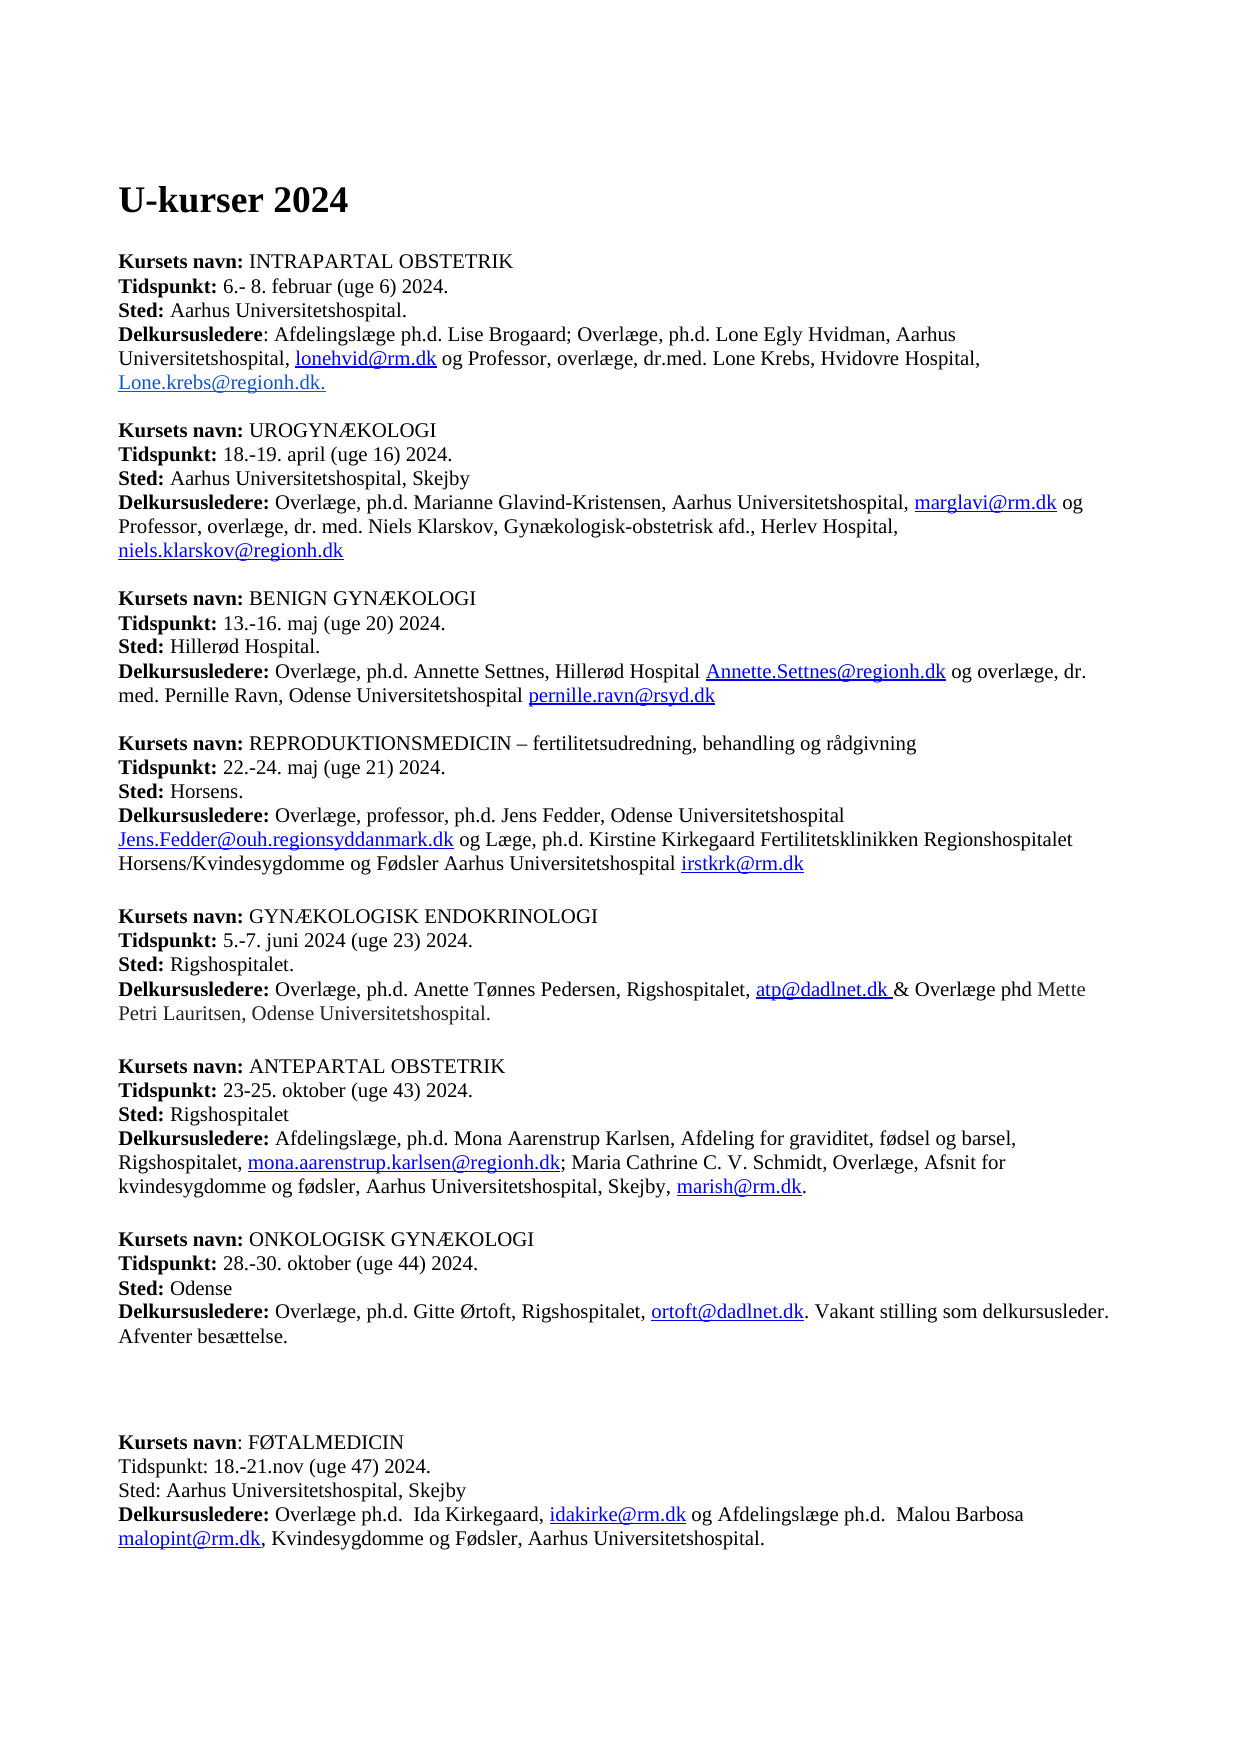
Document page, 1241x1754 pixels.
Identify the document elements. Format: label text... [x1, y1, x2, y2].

text Kursets navn: UROGYNÆKOLOGI [118, 418, 1122, 442]
text Sted: Hillerød Hospital. Delkursusledere: Overlæge, ph.d. Annette Settnes, Hillerød Hospital Annette.Settnes@regionh.dk og overlæge, dr. med. Pernille Ravn, Odense Universitetshospital pernille.ravn@rsyd.dk [118, 634, 1122, 707]
text U-kurser 2024 [118, 177, 1122, 220]
text Kursets navn: BENIGN GYNÆKOLOGI Tidspunkt: 13.-16. maj (uge 20) 2024. [118, 586, 1122, 634]
text Delkursusledere: Afdelingslæge ph.d. Lise Brogaard; Overlæge, ph.d. Lone Egly Hvidman, Aarhus Universitetshospital, lonehvid@rm.dk og Professor, overlæge, dr.med. Lone Krebs, Hvidovre Hospital, Lone.krebs@regionh.dk. [118, 322, 1122, 394]
text Kursets navn: GYNÆKOLOGISK ENDOKRINOLOGI Tidspunkt: 5.-7. juni 2024 (uge 23) 2024. Sted: Rigshospitalet. Delkursusledere: Overlæge, ph.d. Anette Tønnes Pedersen, Rigshospitalet, atp@dadlnet.dk & Overlæge phd Mette Petri Lauritsen, Odense Universitetshospital. [118, 904, 1122, 1024]
text Kursets navn: FØTALMEDICIN Tidspunkt: 18.-21.nov (uge 47) 2024. Sted: Aarhus Universitetshospital, Skejby Delkursusledere: Overlæge ph.d. Ida Kirkegaard, idakirke@rm.dk og Afdelingslæge ph.d. Malou Barbosa malopint@rm.dk, Kvindesygdomme og Fødsler, Aarhus Universitetshospital. [118, 1430, 1122, 1550]
text Kursets navn: ANTEPARTAL OBSTETRIK Tidspunkt: 23-25. oktober (uge 43) 2024. Sted: Rigshospitalet Delkursusledere: Afdelingslæge, ph.d. Mona Aarenstrup Karlsen, Afdeling for graviditet, fødsel og barsel, Rigshospitalet, mona.aarenstrup.karlsen@regionh.dk; Maria Cathrine C. V. Schmidt, Overlæge, Afsnit for kvindesygdomme og fødsler, Aarhus Universitetshospital, Skejby, marish@rm.dk. [118, 1054, 1122, 1198]
text Delkursusledere: Overlæge, ph.d. Marianne Glavind-Kristensen, Aarhus Universitetshospital, marglavi@rm.dk og Professor, overlæge, dr. med. Niels Klarskov, Gynækologisk-obstetrisk afd., Herlev Hospital, niels.klarskov@regionh.dk [118, 490, 1122, 562]
text Sted: Horsens. Delkursusledere: Overlæge, professor, ph.d. Jens Fedder, Odense Universitetshospital Jens.Fedder@ouh.regionsyddanmark.dk og Læge, ph.d. Kirstine Kirkegaard Fertilitetsklinikken Regionshospitalet Horsens/Kvindesygdomme og Fødsler Aarhus Universitetshospital irstkrk@rm.dk [118, 779, 1122, 875]
text Tidspunkt: 18.-19. april (uge 16) 2024. Sted: Aarhus Universitetshospital, Skejby [118, 442, 1122, 490]
text Kursets navn: ONKOLOGISK GYNÆKOLOGI Tidspunkt: 28.-30. oktober (uge 44) 2024. Sted: Odense Delkursusledere: Overlæge, ph.d. Gitte Ørtoft, Rigshospitalet, ortoft@dadlnet.dk. Vakant stilling som delkursusleder. Afventer besættelse. [118, 1227, 1122, 1348]
text Kursets navn: REPRODUKTIONSMEDICIN – fertilitetsudredning, behandling og rådgivning Tidspunkt: 22.-24. maj (uge 21) 2024. [118, 731, 1122, 779]
text Kursets navn: INTRAPARTAL OBSTETRIK Tidspunkt: 6.- 8. februar (uge 6) 2024. [118, 249, 1122, 298]
text Sted: Aarhus Universitetshospital. [118, 298, 1122, 322]
